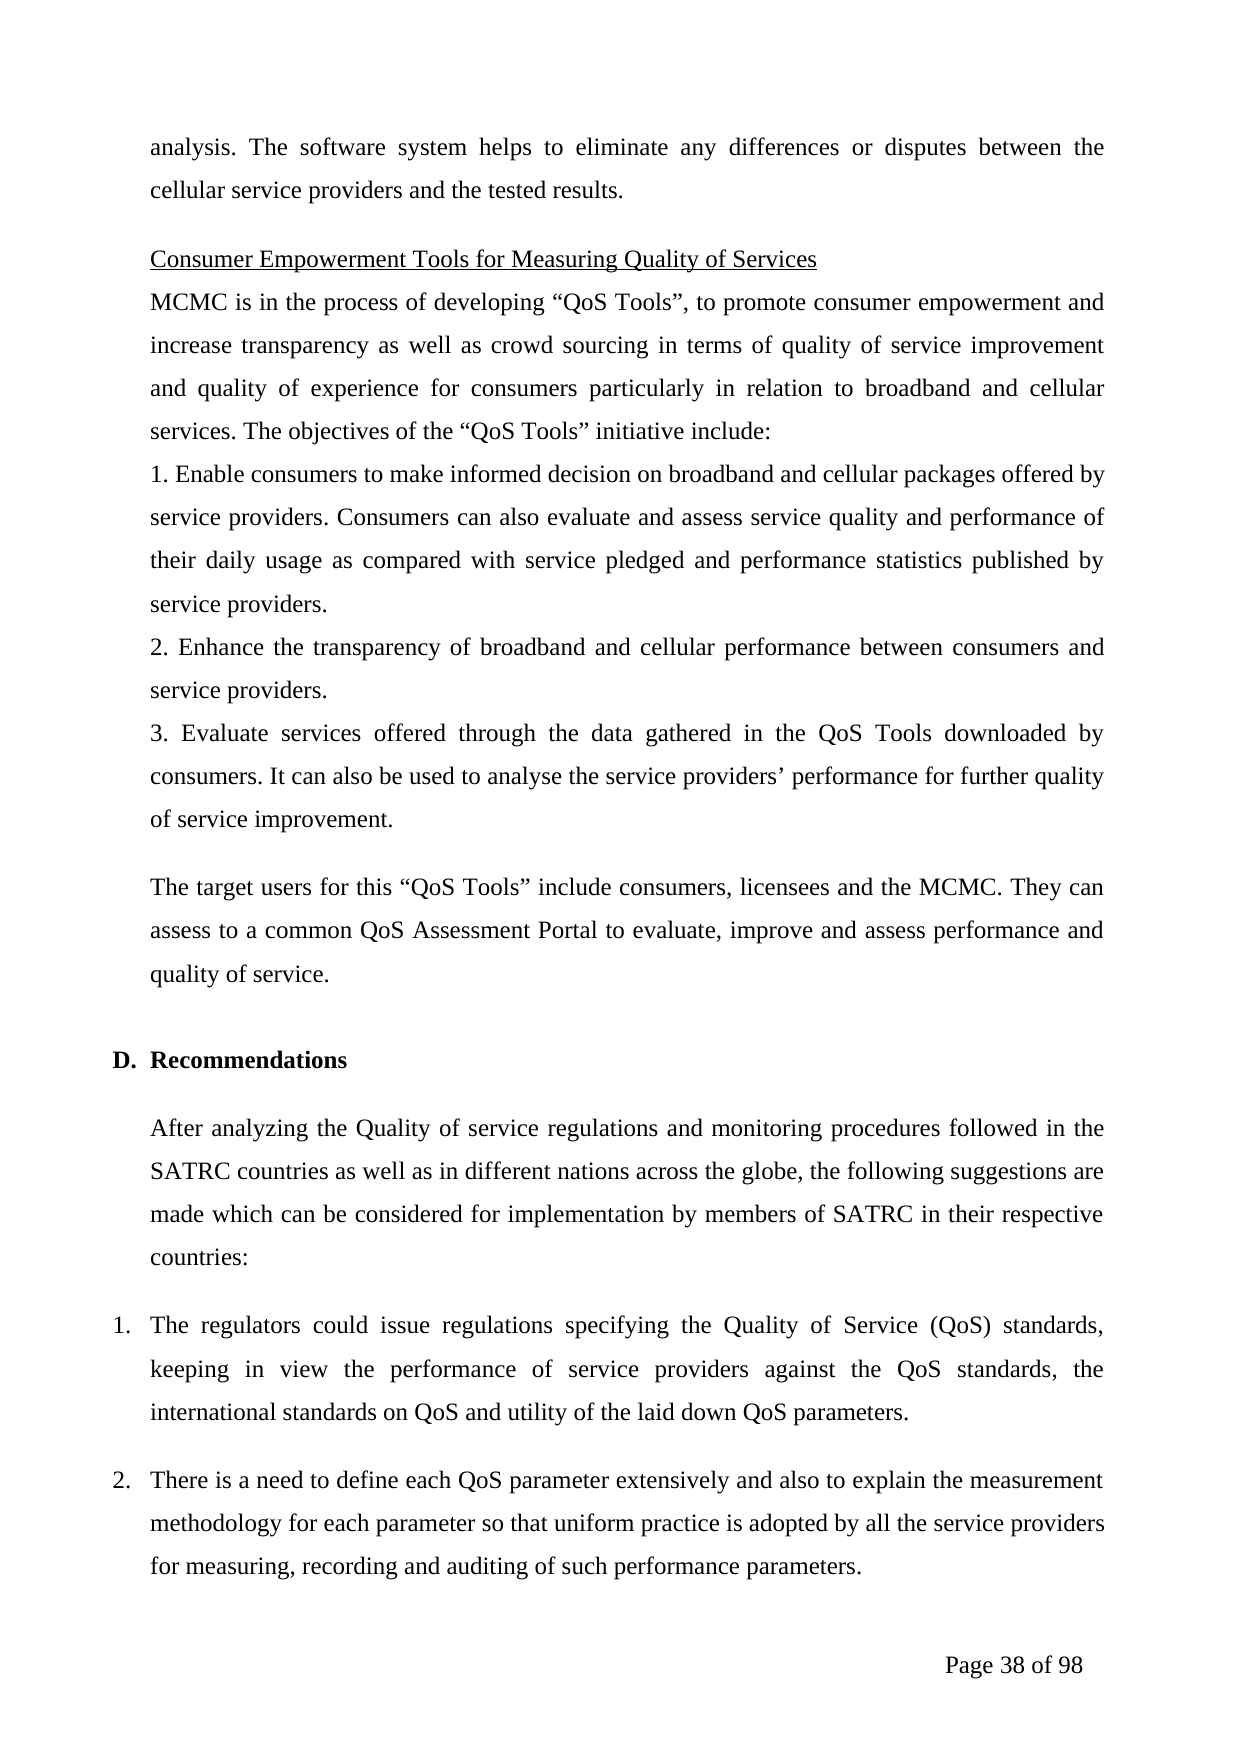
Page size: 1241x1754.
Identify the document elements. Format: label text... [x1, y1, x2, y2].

list The regulators could issue regulations specifying the Quality of Service (QoS) standards, keeping in view the performance of service providers against the QoS standards, the international standards on QoS and utility of the laid down QoS parameters. [112, 1311, 1105, 1426]
text 1. Enable consumers to make informed decision on broadband and cellular packages offered by service providers. Consumers can also evaluate and assess service quality and performance of their daily usage as compared with service pledged and performance statistics published by service providers. [150, 459, 1105, 617]
list Recommendations [112, 1045, 1105, 1074]
text Consumer Empowerment Tools for Measuring Quality of Services [150, 244, 1105, 272]
text MCMC is in the process of developing “QoS Tools”, to promote consumer empowerment and increase transparency as well as crowd sourcing in terms of quality of service improvement and quality of experience for consumers particularly in relation to broadband and cellular services. The objectives of the “QoS Tools” initiative include: [150, 287, 1105, 445]
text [150, 132, 1105, 204]
list After analyzing the Quality of service regulations and monitoring procedures followed in the SATRC countries as well as in different nations across the globe, the following suggestions are made which can be considered for implementation by members of SATRC in their respective countries: [150, 1113, 1105, 1271]
text 2. Enhance the transparency of broadband and cellular performance between consumers and service providers. [150, 632, 1105, 704]
text The target users for this “QoS Tools” include consumers, licensees and the MCMC. They can assess to a common QoS Assessment Portal to evaluate, improve and assess performance and quality of service. [150, 872, 1105, 987]
text 3. Evaluate services offered through the data gathered in the QoS Tools downloaded by consumers. It can also be used to analyse the service providers’ performance for further quality of service improvement. [150, 718, 1105, 833]
list There is a need to define each QoS parameter extensively and also to explain the measurement methodology for each parameter so that uniform practice is adopted by all the service providers for measuring, recording and auditing of such performance parameters. [112, 1465, 1105, 1580]
